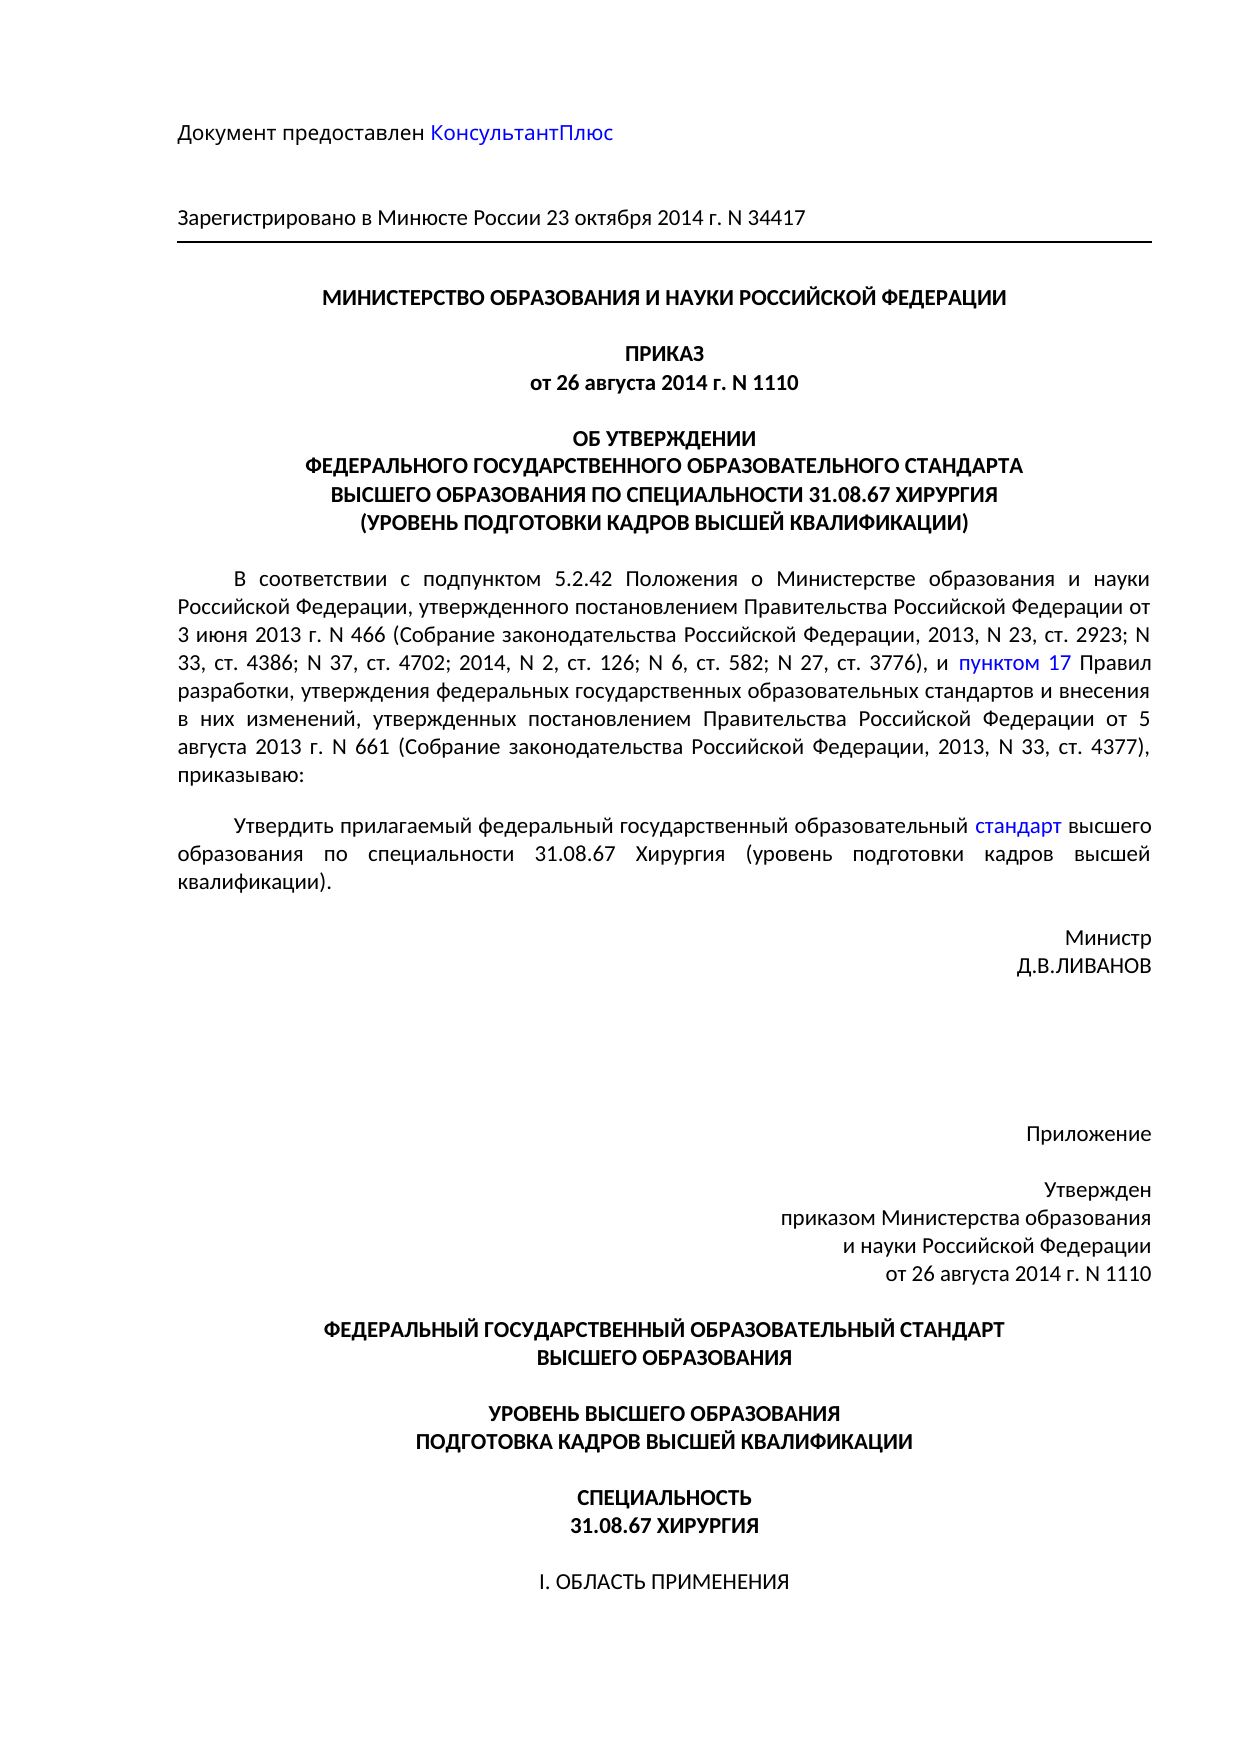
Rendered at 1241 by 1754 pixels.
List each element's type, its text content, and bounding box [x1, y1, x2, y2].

text В соответствии с подпунктом 5.2.42 Положения о Министерстве образования и науки Российской Федерации, утвержденного постановлением Правительства Российской Федерации от 3 июня 2013 г. N 466 (Собрание законодательства Российской Федерации, 2013, N 23, ст. 2923; N 33, ст. 4386; N 37, ст. 4702; 2014, N 2, ст. 126; N 6, ст. 582; N 27, ст. 3776), и пунктом 17 Правил разработки, утверждения федеральных государственных образовательных стандартов и внесения в них изменений, утвержденных постановлением Правительства Российской Федерации от 5 августа 2013 г. N 661 (Собрание законодательства Российской Федерации, 2013, N 33, ст. 4377), приказываю: [177, 564, 1152, 788]
text ПОДГОТОВКА КАДРОВ ВЫСШЕЙ КВАЛИФИКАЦИИ [177, 1427, 1152, 1455]
text Утвердить прилагаемый федеральный государственный образовательный стандарт высшего образования по специальности 31.08.67 Хирургия (уровень подготовки кадров высшей квалификации). [177, 811, 1152, 895]
text ВЫСШЕГО ОБРАЗОВАНИЯ [177, 1343, 1152, 1371]
text ФЕДЕРАЛЬНЫЙ ГОСУДАРСТВЕННЫЙ ОБРАЗОВАТЕЛЬНЫЙ СТАНДАРТ [177, 1315, 1152, 1343]
text и науки Российской Федерации [177, 1231, 1152, 1259]
text ФЕДЕРАЛЬНОГО ГОСУДАРСТВЕННОГО ОБРАЗОВАТЕЛЬНОГО СТАНДАРТА [177, 452, 1152, 480]
text ВЫСШЕГО ОБРАЗОВАНИЯ ПО СПЕЦИАЛЬНОСТИ 31.08.67 ХИРУРГИЯ [177, 480, 1152, 508]
text от 26 августа 2014 г. N 1110 [177, 1259, 1152, 1287]
text Утвержден [177, 1175, 1152, 1203]
text Зарегистрировано в Минюсте России 23 октября 2014 г. N 34417 [177, 203, 1152, 231]
text ПРИКАЗ [177, 339, 1152, 368]
text 31.08.67 ХИРУРГИЯ [177, 1511, 1152, 1539]
text (УРОВЕНЬ ПОДГОТОВКИ КАДРОВ ВЫСШЕЙ КВАЛИФИКАЦИИ) [177, 508, 1152, 536]
text от 26 августа 2014 г. N 1110 [177, 368, 1152, 396]
text Д.В.ЛИВАНОВ [177, 951, 1152, 979]
text I. ОБЛАСТЬ ПРИМЕНЕНИЯ [177, 1567, 1152, 1595]
text Документ предоставлен КонсультантПлюс [177, 118, 1152, 174]
text ОБ УТВЕРЖДЕНИИ [177, 424, 1152, 452]
text Министр [177, 923, 1152, 951]
text МИНИСТЕРСТВО ОБРАЗОВАНИЯ И НАУКИ РОССИЙСКОЙ ФЕДЕРАЦИИ [177, 283, 1152, 312]
text приказом Министерства образования [177, 1203, 1152, 1231]
text СПЕЦИАЛЬНОСТЬ [177, 1483, 1152, 1511]
text Приложение [177, 1119, 1152, 1147]
text УРОВЕНЬ ВЫСШЕГО ОБРАЗОВАНИЯ [177, 1399, 1152, 1427]
